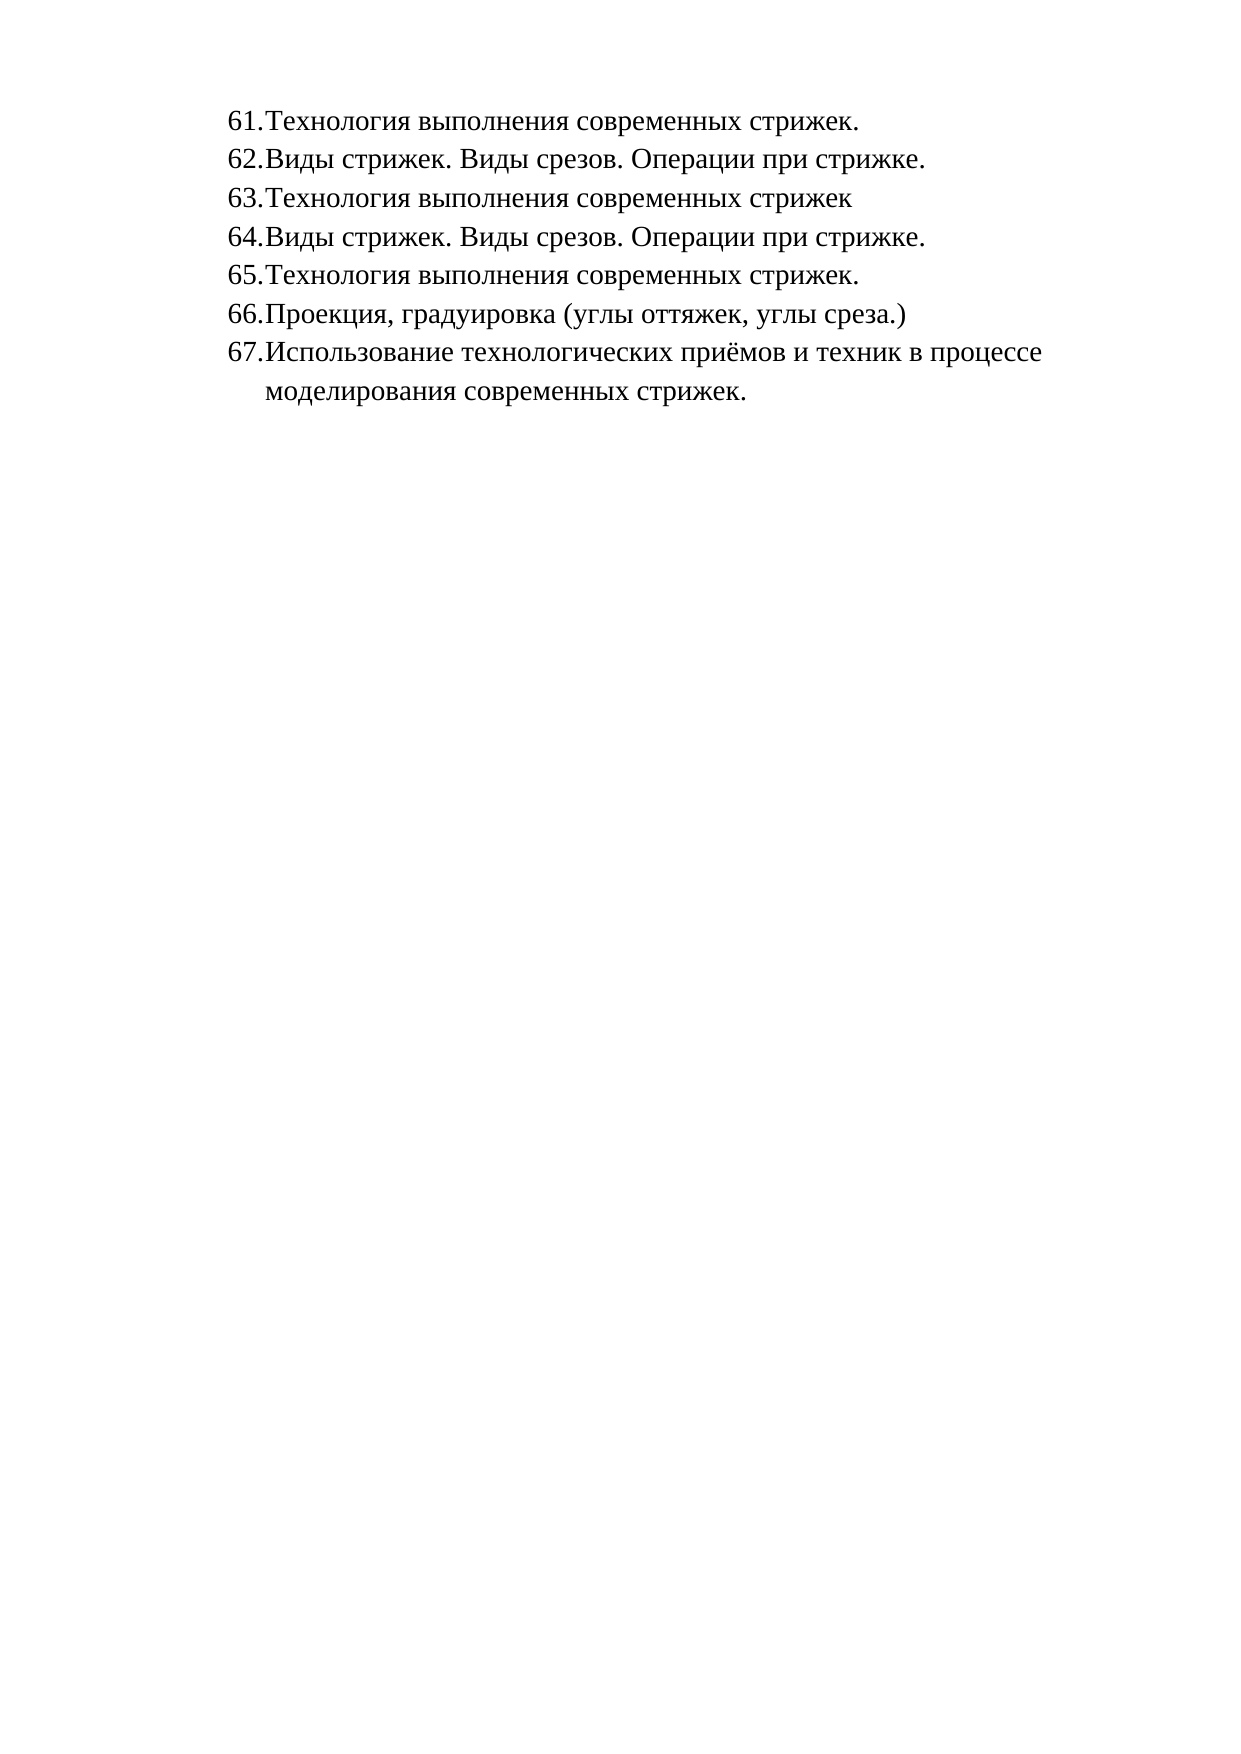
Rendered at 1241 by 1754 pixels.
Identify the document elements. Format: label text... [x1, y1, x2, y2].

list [227, 219, 1155, 252]
list Использование технологических приёмов и техник в процессе моделирования современных стрижек. [227, 334, 1155, 406]
list Технология выполнения современных стрижек. [227, 103, 1155, 137]
list Проекция, градуировка (углы оттяжек, углы среза.) [227, 296, 1155, 329]
list Технология выполнения современных стрижек [227, 180, 1155, 214]
list Технология выполнения современных стрижек. [227, 257, 1155, 291]
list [227, 142, 1155, 175]
